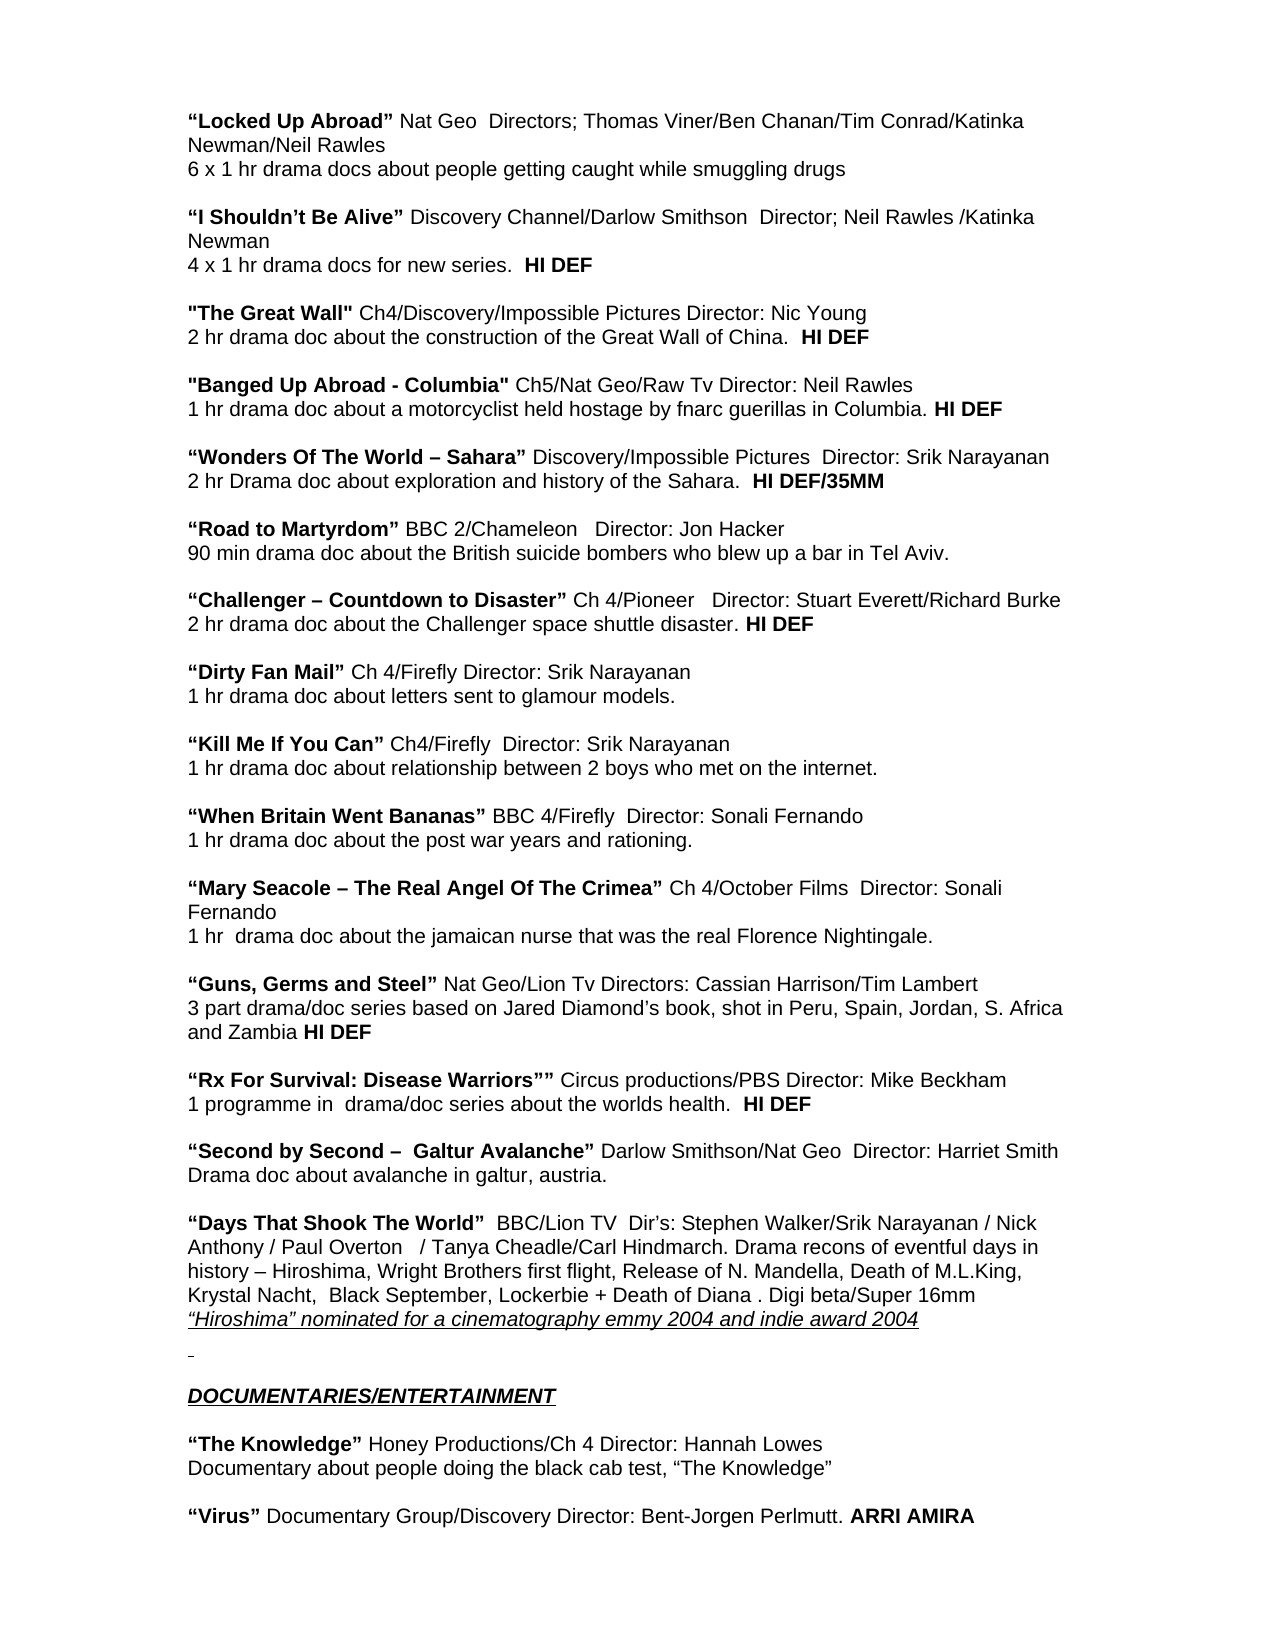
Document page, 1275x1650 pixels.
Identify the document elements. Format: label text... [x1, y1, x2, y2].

text 1 hr drama doc about letters sent to glamour models. [187, 684, 1087, 708]
text “Kill Me If You Can” Ch4/Firefly Director: Srik Narayanan [187, 732, 1087, 756]
text "The Great Wall" Ch4/Discovery/Impossible Pictures Director: Nic Young [187, 301, 1087, 325]
text “When Britain Went Bananas” BBC 4/Firefly Director: Sonali Fernando [187, 804, 1087, 828]
text “Second by Second – Galtur Avalanche” Darlow Smithson/Nat Geo Director: Harriet Smith [187, 1139, 1087, 1163]
text “Road to Martyrdom” BBC 2/Chameleon Director: Jon Hacker [187, 516, 1087, 540]
text 2 hr drama doc about the Challenger space shuttle disaster. HI DEF [187, 612, 1087, 636]
text “I Shouldn’t Be Alive” Discovery Channel/Darlow Smithson Director; Neil Rawles /Katinka Newman [187, 205, 1087, 253]
text “Mary Seacole – The Real Angel Of The Crimea” Ch 4/October Films Director: Sonali Fernando [187, 876, 1087, 924]
text DOCUMENTARIES/ENTERTAINMENT [187, 1384, 1087, 1408]
text “Rx For Survival: Disease Warriors”” Circus productions/PBS Director: Mike Beckham [187, 1067, 1087, 1091]
text "Banged Up Abroad - Columbia" Ch5/Nat Geo/Raw Tv Director: Neil Rawles [187, 373, 1087, 397]
text 4 x 1 hr drama docs for new series. HI DEF [187, 253, 1087, 277]
text “Wonders Of The World – Sahara” Discovery/Impossible Pictures Director: Srik Narayanan [187, 444, 1087, 468]
text “Locked Up Abroad” Nat Geo Directors; Thomas Viner/Ben Chanan/Tim Conrad/Katinka Newman/Neil Rawles [187, 109, 1087, 157]
text 1 hr drama doc about the jamaican nurse that was the real Florence Nightingale. [187, 924, 1087, 948]
text 1 hr drama doc about the post war years and rationing. [187, 828, 1087, 852]
text 1 hr drama doc about relationship between 2 boys who met on the internet. [187, 756, 1087, 780]
text 1 hr drama doc about a motorcyclist held hostage by fnarc guerillas in Columbia. HI DEF [187, 397, 1087, 421]
text “Challenger – Countdown to Disaster” Ch 4/Pioneer Director: Stuart Everett/Richard Burke [187, 588, 1087, 612]
text “Dirty Fan Mail” Ch 4/Firefly Director: Srik Narayanan [187, 660, 1087, 684]
text 90 min drama doc about the British suicide bombers who blew up a bar in Tel Aviv. [187, 540, 1087, 564]
text Drama doc about avalanche in galtur, austria. [187, 1163, 1087, 1187]
text “Virus” Documentary Group/Discovery Director: Bent-Jorgen Perlmutt. ARRI AMIRA [187, 1503, 1087, 1527]
text 2 hr Drama doc about exploration and history of the Sahara. HI DEF/35MM [187, 468, 1087, 492]
text 3 part drama/doc series based on Jared Diamond’s book, shot in Peru, Spain, Jordan, S. Africa and Zambia HI DEF [187, 996, 1087, 1043]
text “The Knowledge” Honey Productions/Ch 4 Director: Hannah Lowes [187, 1432, 1087, 1456]
text “Days That Shook The World” BBC/Lion TV Dir’s: Stephen Walker/Srik Narayanan / Nick Anthony / Paul Overton / Tanya Cheadle/Carl Hindmarch. Drama recons of eventful days in history – Hiroshima, Wright Brothers first flight, Release of N. Mandella, Death of M.L.King, Krystal Nacht, Black September, Lockerbie + Death of Diana . Digi beta/Super 16mm [187, 1211, 1087, 1307]
text 2 hr drama doc about the construction of the Great Wall of China. HI DEF [187, 325, 1087, 349]
text “Guns, Germs and Steel” Nat Geo/Lion Tv Directors: Cassian Harrison/Tim Lambert [187, 972, 1087, 996]
text Documentary about people doing the black cab test, “The Knowledge” [187, 1456, 1087, 1479]
text 6 x 1 hr drama docs about people getting caught while smuggling drugs [187, 157, 1087, 181]
text “Hiroshima” nominated for a cinematography emmy 2004 and indie award 2004 [187, 1307, 1087, 1331]
text 1 programme in drama/doc series about the worlds health. HI DEF [187, 1091, 1087, 1115]
